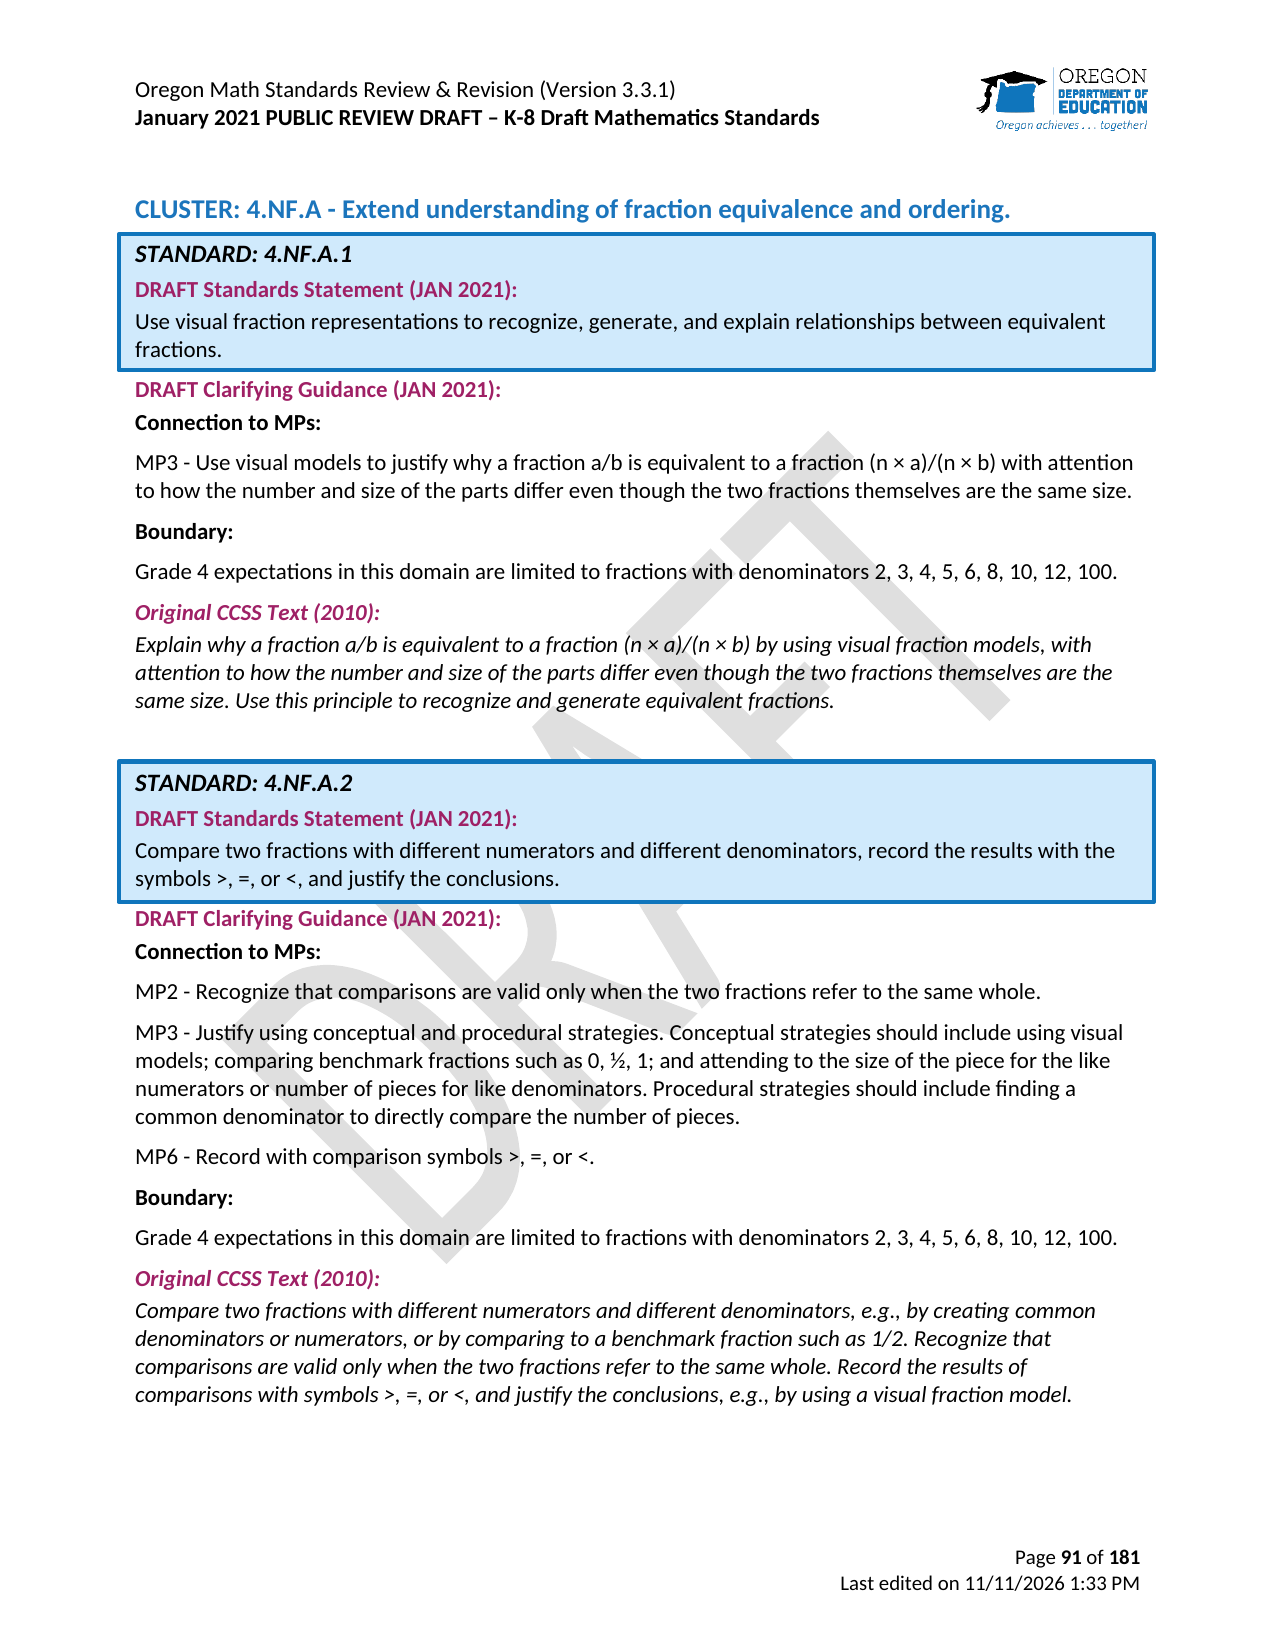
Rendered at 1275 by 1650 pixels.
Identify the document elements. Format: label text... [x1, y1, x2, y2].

text Grade 4 expectations in this domain are limited to fractions with denominators 2, 3, 4, 5, 6, 8, 10, 12, 100. [135, 1223, 1140, 1251]
text MP3 - Justify using conceptual and procedural strategies. Conceptual strategies should include using visual models; comparing benchmark fractions such as 0, ½, 1; and attending to the size of the piece for the like numerators or number of pieces for like denominators. Procedural strategies should include finding a common denominator to directly compare the number of pieces. [135, 1018, 1140, 1130]
text Use visual fraction representations to recognize, generate, and explain relationships between equivalent fractions. [135, 307, 1140, 363]
subtitle STANDARD: 4.NF.A.2 [135, 767, 1140, 798]
subtitle CLUSTER: 4.NF.A - Extend understanding of fraction equivalence and ordering. [135, 192, 1140, 226]
subtitle DRAFT Clarifying Guidance (JAN 2021): [135, 376, 1140, 403]
subtitle Original CCSS Text (2010): [135, 1264, 1140, 1292]
subtitle DRAFT Standards Statement (JAN 2021): [135, 804, 1140, 832]
text Grade 4 expectations in this domain are limited to fractions with denominators 2, 3, 4, 5, 6, 8, 10, 12, 100. [135, 557, 1140, 585]
text Boundary: [135, 1183, 1140, 1211]
text Compare two fractions with different numerators and different denominators, e.g., by creating common denominators or numerators, or by comparing to a benchmark fraction such as 1/2. Recognize that comparisons are valid only when the two fractions refer to the same whole. Record the results of comparisons with symbols >, =, or <, and justify the conclusions, e.g., by using a visual fraction model. [135, 1296, 1140, 1408]
text Boundary: [135, 517, 1140, 545]
subtitle STANDARD: 4.NF.A.1 [135, 238, 1140, 268]
text Explain why a fraction a/b is equivalent to a fraction (n × a)/(n × b) by using visual fraction models, with attention to how the number and size of the parts differ even though the two fractions themselves are the same size. Use this principle to recognize and generate equivalent fractions. [135, 630, 1140, 714]
text MP6 - Record with comparison symbols >, =, or <. [135, 1142, 1140, 1170]
text Connection to MPs: [135, 408, 1140, 436]
text Compare two fractions with different numerators and different denominators, record the results with the symbols >, =, or <, and justify the conclusions. [135, 836, 1140, 892]
text MP2 - Recognize that comparisons are valid only when the two fractions refer to the same whole. [135, 977, 1140, 1005]
picture [957, 48, 1168, 154]
text MP3 - Use visual models to justify why a fraction a/b is equivalent to a fraction (n × a)/(n × b) with attention to how the number and size of the parts differ even though the two fractions themselves are the same size. [135, 448, 1140, 504]
subtitle DRAFT Standards Statement (JAN 2021): [135, 275, 1140, 303]
subtitle DRAFT Clarifying Guidance (JAN 2021): [135, 904, 1140, 933]
text Connection to MPs: [135, 937, 1140, 965]
subtitle Original CCSS Text (2010): [135, 598, 1140, 626]
